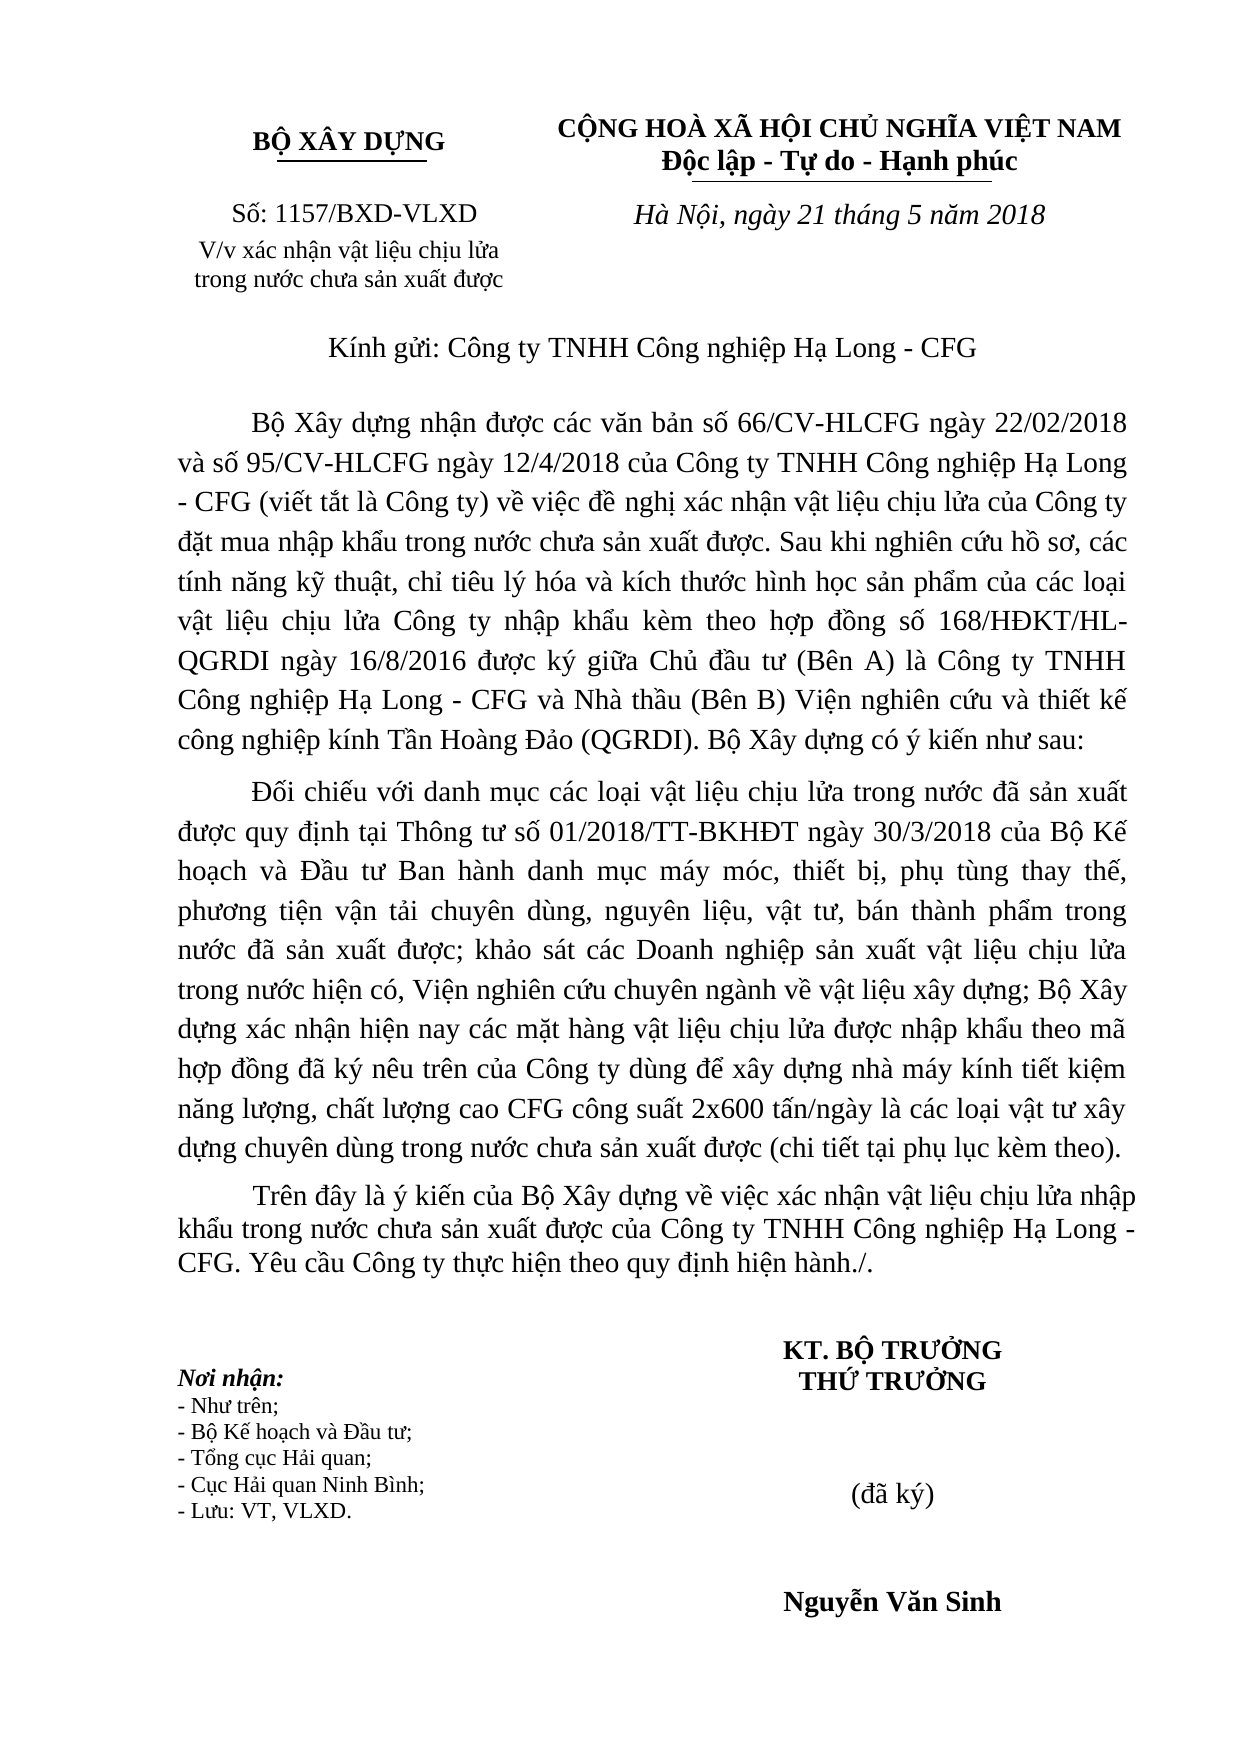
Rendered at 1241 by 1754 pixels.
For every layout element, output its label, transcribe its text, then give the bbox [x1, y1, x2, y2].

text Đối chiếu với danh mục các loại vật liệu chịu lửa trong nước đã sản xuất được quy định tại Thông tư số 01/2018/TT-BKHĐT ngày 30/3/2018 của Bộ Kế hoạch và Đầu tư Ban hành danh mục máy móc, thiết bị, phụ tùng thay thế, phương tiện vận tải chuyên dùng, nguyên liệu, vật tư, bán thành phẩm trong nước đã sản xuất được; khảo sát các Doanh nghiệp sản xuất vật liệu chịu lửa trong nước hiện có, Viện nghiên cứu chuyên ngành về vật liệu xây dựng; Bộ Xây dựng xác nhận hiện nay các mặt hàng vật liệu chịu lửa được nhập khẩu theo mã hợp đồng đã ký nêu trên của Công ty dùng để xây dựng nhà máy kính tiết kiệm năng lượng, chất lượng cao CFG công suất 2x600 tấn/ngày là các loại vật tư xây dựng chuyên dùng trong nước chưa sản xuất được (chi tiết tại phụ lục kèm theo). [177, 770, 1128, 1166]
table_header BỘ XÂY DỰNG [166, 112, 532, 185]
table_header KT. BỘ TRƯỞNG THỨ TRƯỞNG (đã ký) Nguyễn Văn Sinh [620, 1334, 1165, 1618]
text Kính gửi: Công ty TNHH Công nghiệp Hạ Long - CFG [177, 330, 1128, 363]
text Trên đây là ý kiến của Bộ Xây dựng về việc xác nhận vật liệu chịu lửa nhập khẩu trong nước chưa sản xuất được của Công ty TNHH Công nghiệp Hạ Long - CFG. Yêu cầu Công ty thực hiện theo quy định hiện hành./. [177, 1178, 1136, 1279]
table_cell Số: 1157/BXD-VLXD V/v xác nhận vật liệu chịu lửa trong nước chưa sản xuất được [166, 185, 532, 292]
text Bộ Xây dựng nhận được các văn bản số 66/CV-HLCFG ngày 22/02/2018 và số 95/CV-HLCFG ngày 12/4/2018 của Công ty TNHH Công nghiệp Hạ Long - CFG (viết tắt là Công ty) về việc đề nghị xác nhận vật liệu chịu lửa của Công ty đặt mua nhập khẩu trong nước chưa sản xuất được. Sau khi nghiên cứu hồ sơ, các tính năng kỹ thuật, chỉ tiêu lý hóa và kích thước hình học sản phẩm của các loại vật liệu chịu lửa Công ty nhập khẩu kèm theo hợp đồng số 168/HĐKT/HL-QGRDI ngày 16/8/2016 được ký giữa Chủ đầu tư (Bên A) là Công ty TNHH Công nghiệp Hạ Long - CFG và Nhà thầu (Bên B) Viện nghiên cứu và thiết kế công nghiệp kính Tần Hoàng Đảo (QGRDI). Bộ Xây dựng có ý kiến như sau: [177, 401, 1128, 757]
table_header Nơi nhận: - Như trên; - Bộ Kế hoạch và Đầu tư; - Tổng cục Hải quan; - Cục Hải quan Ninh Bình; - Lưu: VT, VLXD. [166, 1334, 620, 1618]
table_cell Hà Nội, ngày 21 tháng 5 năm 2018 [532, 185, 1147, 292]
table_header CỘNG HOÀ XÃ HỘI CHỦ NGHĨA VIỆT Độc lập - Tự do - Hạnh phúc [532, 112, 1147, 185]
